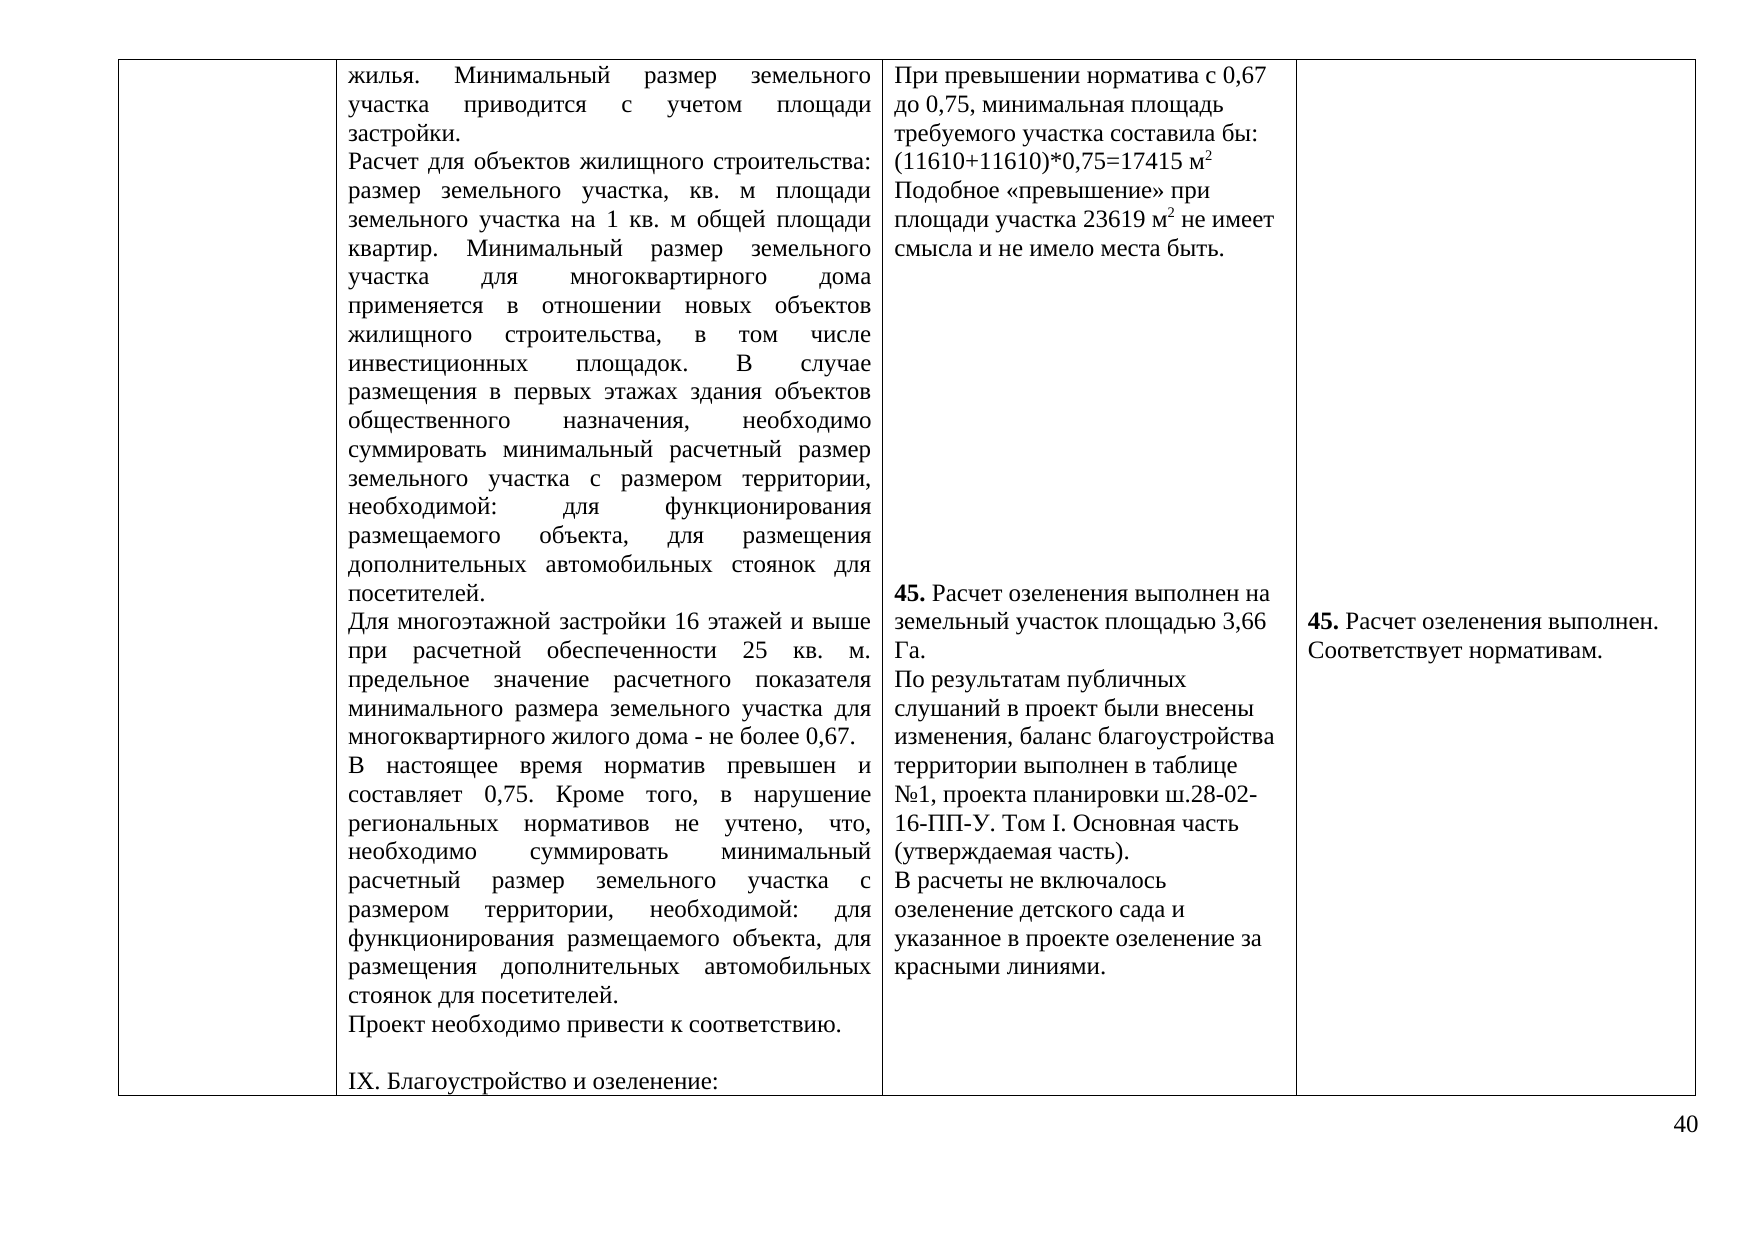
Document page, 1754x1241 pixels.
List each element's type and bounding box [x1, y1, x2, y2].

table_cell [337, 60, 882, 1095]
table_cell [119, 60, 336, 1095]
table_cell [1297, 60, 1695, 1095]
table_cell [883, 60, 1296, 1095]
